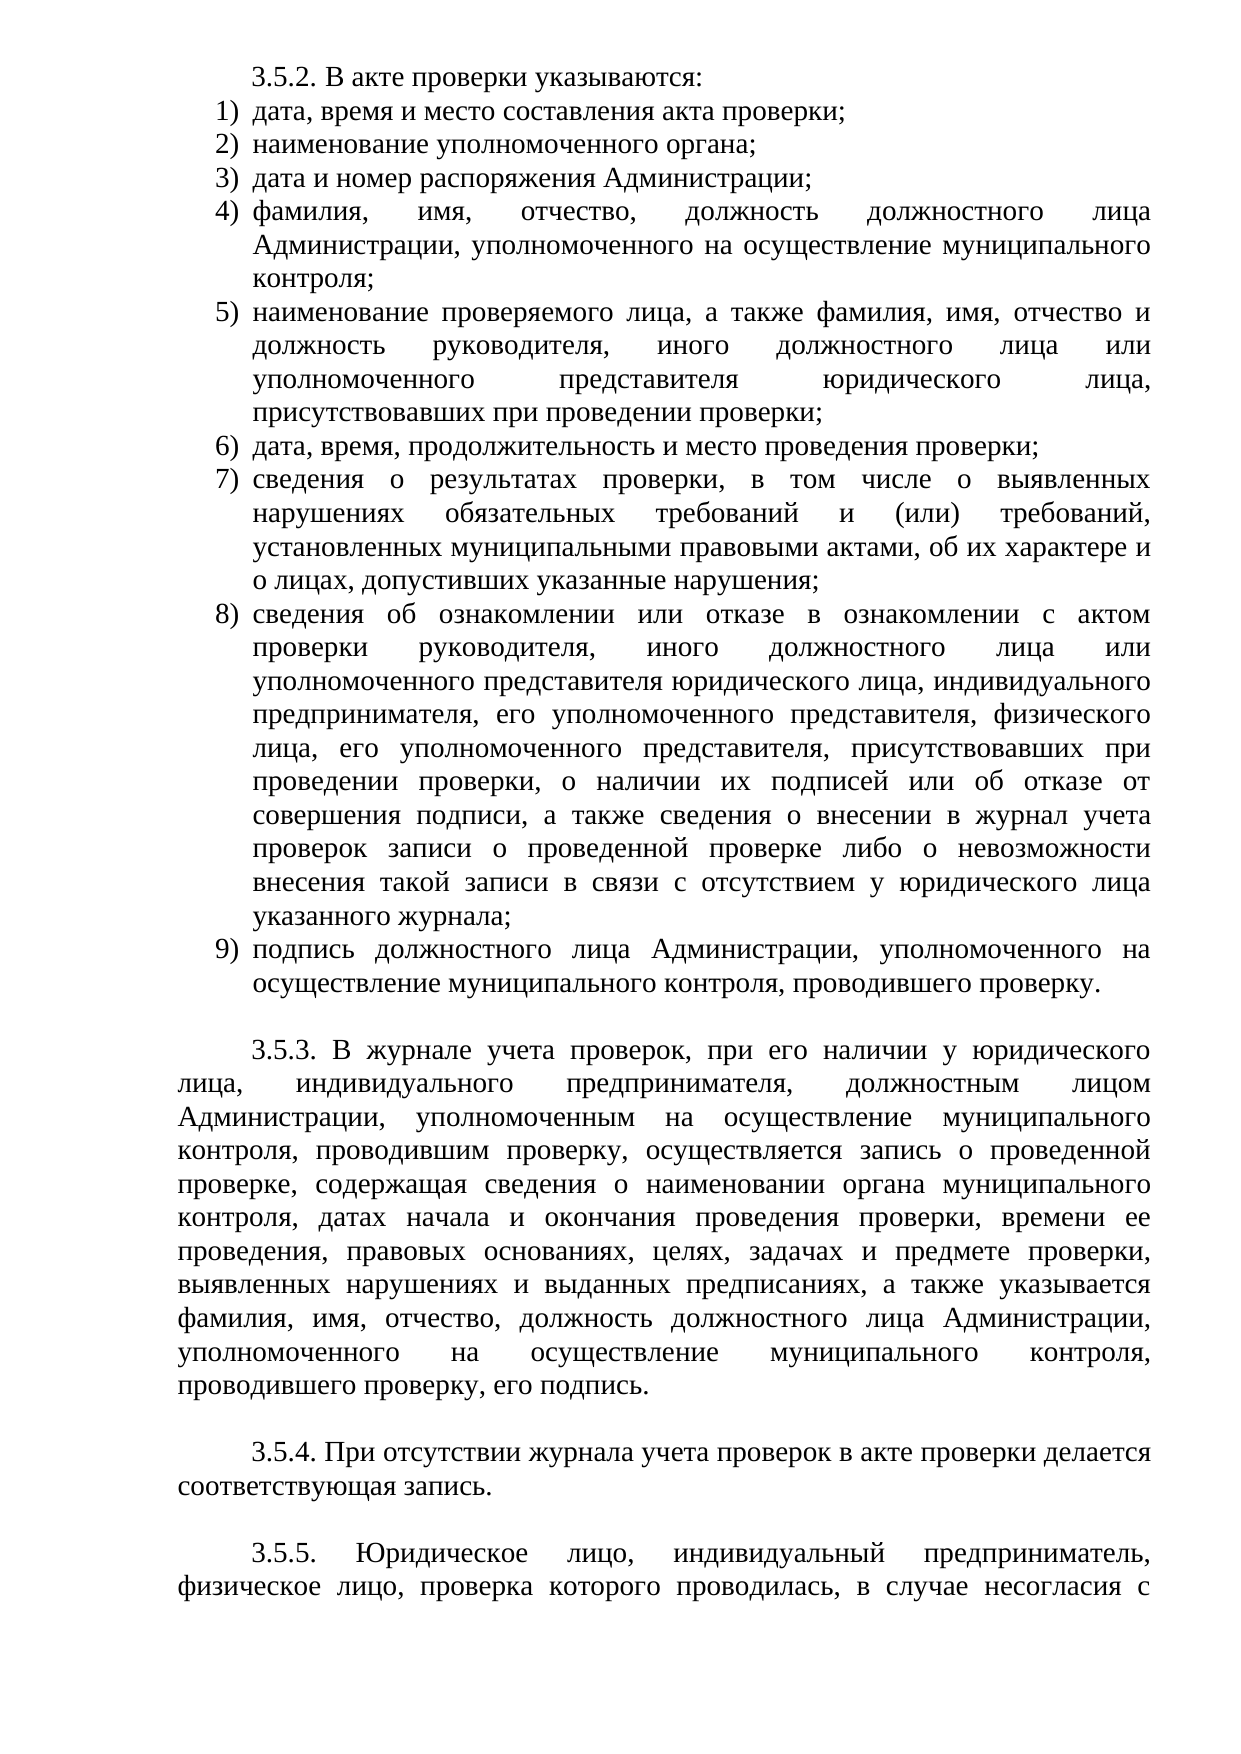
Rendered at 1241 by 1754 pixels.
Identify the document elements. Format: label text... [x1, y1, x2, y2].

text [177, 1535, 1152, 1602]
list наименование проверяемого лица, а также фамилия, имя, отчество и должность руководителя, иного должностного лица или уполномоченного представителя юридического лица, присутствовавших при проведении проверки; [215, 294, 1152, 428]
list фамилия, имя, отчество, должность должностного лица Администрации, уполномоченного на осуществление муниципального контроля; [215, 193, 1152, 294]
list сведения об ознакомлении или отказе в ознакомлении с актом проверки руководителя, иного должностного лица или уполномоченного представителя юридического лица, индивидуального предпринимателя, его уполномоченного представителя, физического лица, его уполномоченного представителя, присутствовавших при проведении проверки, о наличии их подписей или об отказе от совершения подписи, а также сведения о внесении в журнал учета проверок записи о проведенной проверке либо о невозможности внесения такой записи в связи с отсутствием у юридического лица указанного журнала; [215, 596, 1152, 931]
list сведения о результатах проверки, в том числе о выявленных нарушениях обязательных требований и (или) требований, установленных муниципальными правовыми актами, об их характере и о лицах, допустивших указанные нарушения; [215, 462, 1152, 596]
list дата, время, продолжительность и место проведения проверки; [215, 428, 1152, 462]
list наименование уполномоченного органа; [215, 126, 1152, 160]
text 3.5.4. При отсутствии журнала учета проверок в акте проверки делается соответствующая запись. [177, 1434, 1152, 1501]
text 3.5.3. В журнале учета проверок, при его наличии у юридического лица, индивидуального предпринимателя, должностным лицом Администрации, уполномоченным на осуществление муниципального контроля, проводившим проверку, осуществляется запись о проведенной проверке, содержащая сведения о наименовании органа муниципального контроля, датах начала и окончания проведения проверки, времени ее проведения, правовых основаниях, целях, задачах и предмете проверки, выявленных нарушениях и выданных предписаниях, а также указывается фамилия, имя, отчество, должность должностного лица Администрации, уполномоченного на осуществление муниципального контроля, проводившего проверку, его подпись. [177, 1032, 1152, 1401]
list дата и номер распоряжения Администрации; [215, 160, 1152, 193]
text 3.5.2. В акте проверки указываются: [177, 59, 1152, 93]
list подпись должностного лица Администрации, уполномоченного на осуществление муниципального контроля, проводившего проверку. [215, 931, 1152, 998]
list дата, время и место составления акта проверки; [215, 93, 1152, 126]
